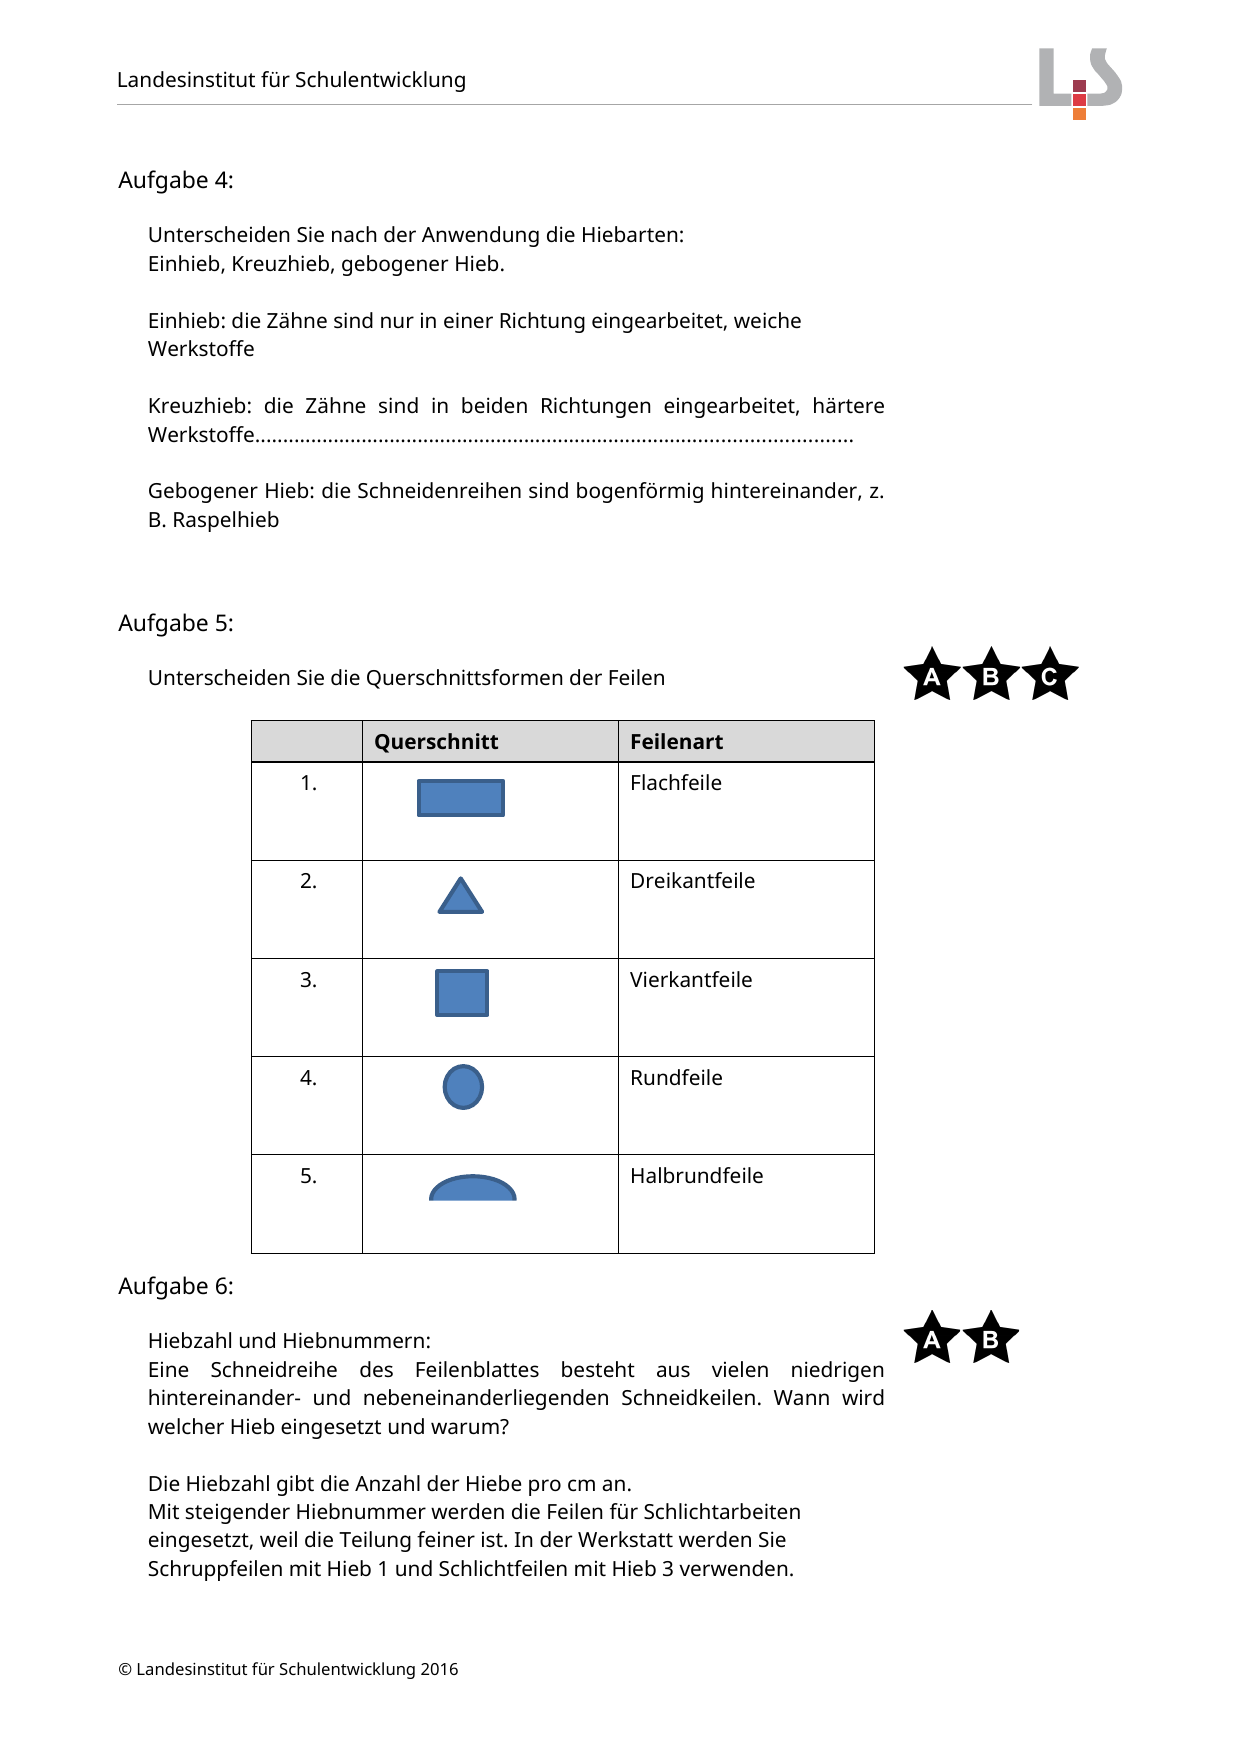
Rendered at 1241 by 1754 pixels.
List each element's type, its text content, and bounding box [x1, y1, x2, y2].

subtitle Aufgabe 5: [118, 607, 886, 638]
text Gebogener Hieb: die Schneidenreihen sind bogenförmig hintereinander, z. B. Raspelhieb [148, 477, 886, 533]
picture [903, 1310, 961, 1363]
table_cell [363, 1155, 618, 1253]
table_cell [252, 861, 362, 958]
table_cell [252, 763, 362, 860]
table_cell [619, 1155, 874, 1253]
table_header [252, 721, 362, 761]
text Einhieb, Kreuzhieb, gebogener Hieb. Einhieb: die Zähne sind nur in einer Richtung eingearbeitet, weiche Werkstoffe [148, 249, 886, 363]
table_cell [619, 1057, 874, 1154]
text Kreuzhieb: die Zähne sind in beiden Richtungen eingearbeitet, härtere Werkstoffe [148, 391, 886, 477]
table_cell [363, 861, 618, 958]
list Unterscheiden Sie nach der Anwendung die Hiebarten: [148, 221, 886, 249]
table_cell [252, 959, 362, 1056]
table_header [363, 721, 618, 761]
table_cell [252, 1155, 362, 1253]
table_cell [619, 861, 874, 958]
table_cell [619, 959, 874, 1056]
subtitle Aufgabe 4: [118, 164, 886, 196]
text Eine Schneidreihe des Feilenblattes besteht aus vielen niedrigen hintereinander- und nebeneinanderliegenden Schneidkeilen. Wann wird welcher Hieb eingesetzt und warum? [148, 1355, 886, 1440]
subtitle Aufgabe 6: [118, 1270, 886, 1302]
list Hiebzahl und Hiebnummern: [148, 1327, 886, 1355]
text Die Hiebzahl gibt die Anzahl der Hiebe pro cm an. [148, 1469, 886, 1497]
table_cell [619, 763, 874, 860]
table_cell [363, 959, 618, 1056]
picture [962, 1310, 1020, 1363]
picture [962, 646, 1079, 700]
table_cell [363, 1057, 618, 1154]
picture [903, 646, 961, 700]
text Mit steigender Hiebnummer werden die Feilen für Schlichtarbeiten eingesetzt, weil die Teilung feiner ist. In der Werkstatt werden Sie Schruppfeilen mit Hieb 1 und Schlichtfeilen mit Hieb 3 verwenden. [148, 1497, 886, 1611]
list Unterscheiden Sie die Querschnittsformen der Feilen [148, 663, 886, 692]
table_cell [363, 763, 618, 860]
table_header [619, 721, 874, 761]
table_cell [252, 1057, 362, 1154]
